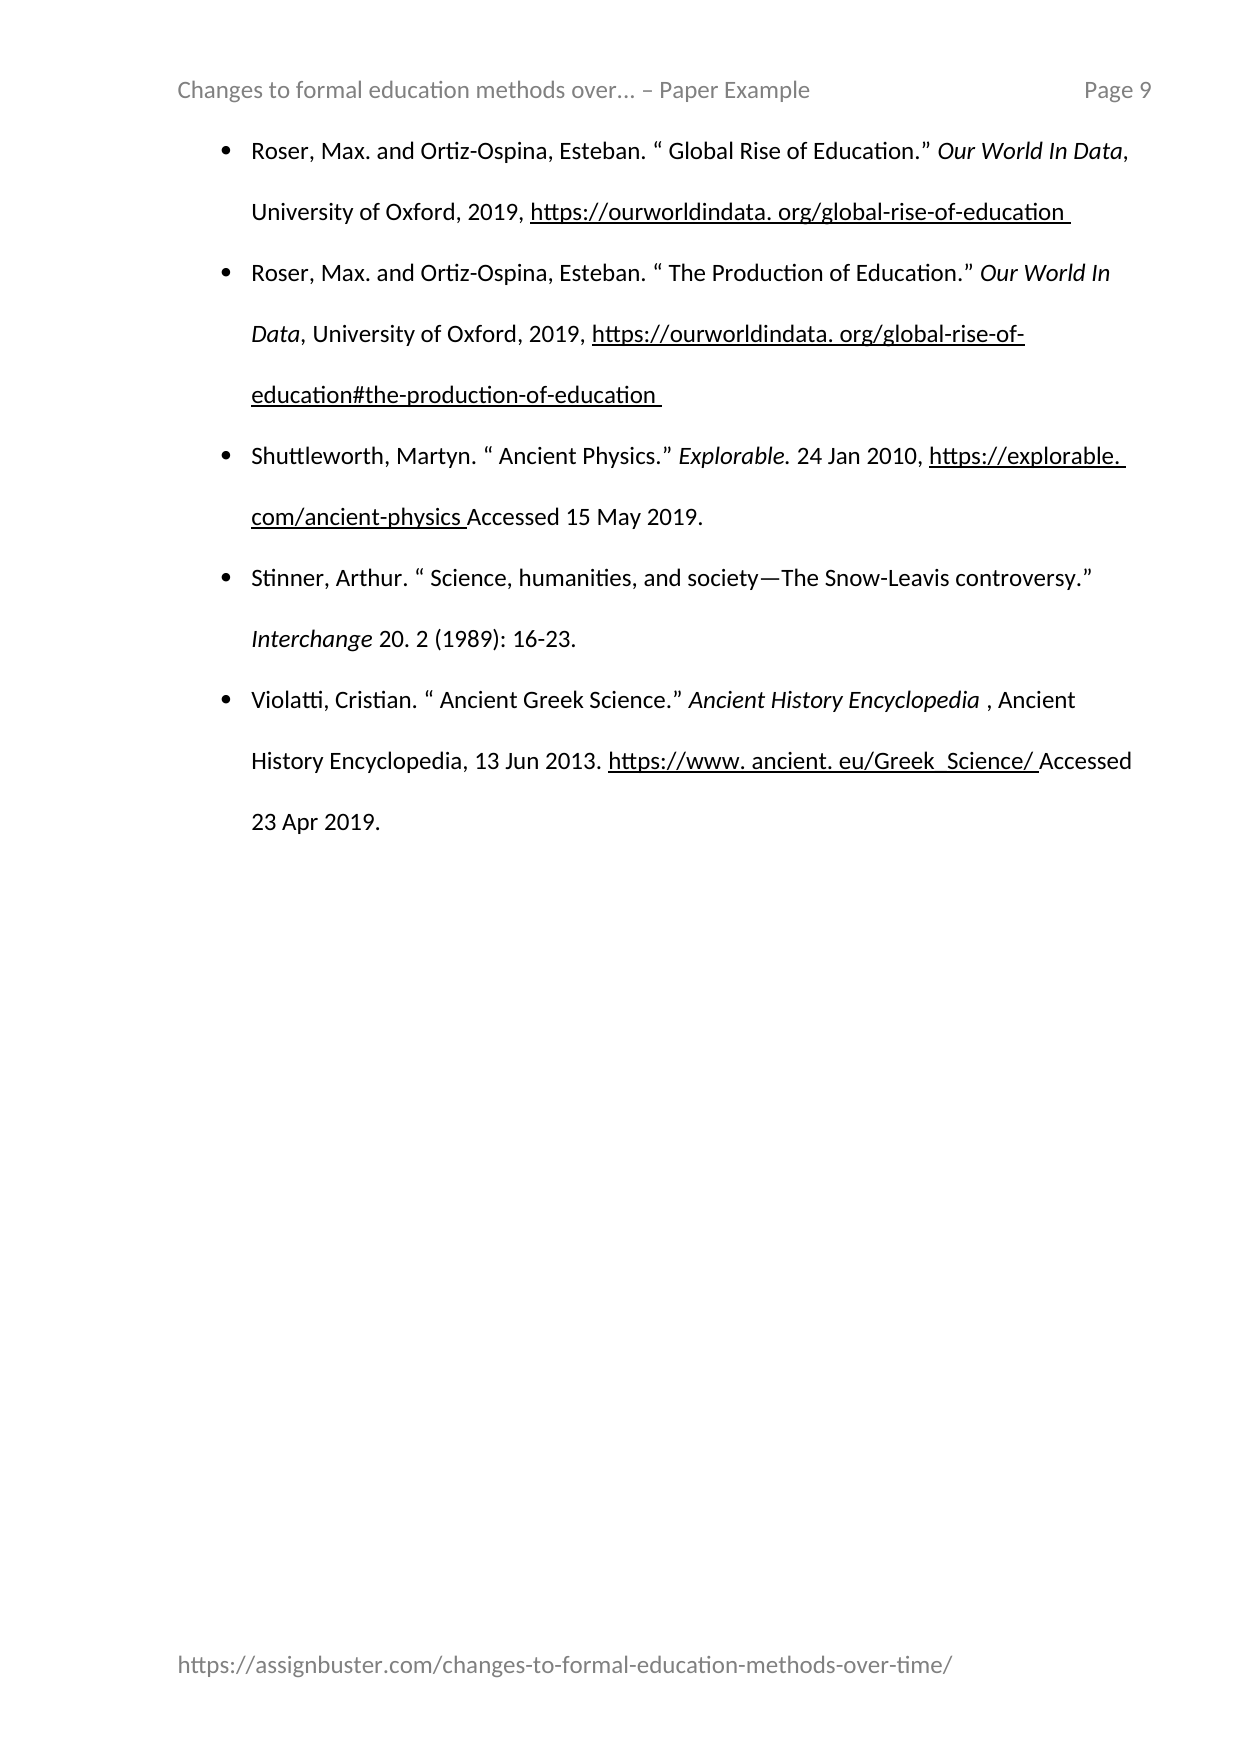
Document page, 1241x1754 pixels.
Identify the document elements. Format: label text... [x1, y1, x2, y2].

list Stinner, Arthur. “ Science, humanities, and society—The Snow-Leavis controversy.” Interchange 20. 2 (1989): 16-23. [222, 562, 1152, 654]
list Violatti, Cristian. “ Ancient Greek Science.” Ancient History Encyclopedia , Ancient History Encyclopedia, 13 Jun 2013. https://www. ancient. eu/Greek_Science/ Accessed 23 Apr 2019. [222, 684, 1152, 837]
list Roser, Max. and Ortiz-Ospina, Esteban. “ Global Rise of Education.” Our World In Data, University of Oxford, 2019, https://ourworldindata. org/global-rise-of-education [222, 135, 1152, 226]
list Roser, Max. and Ortiz-Ospina, Esteban. “ The Production of Education.” Our World In Data, University of Oxford, 2019, https://ourworldindata. org/global-rise-of-education#the-production-of-education [222, 257, 1152, 409]
list Shuttleworth, Martyn. “ Ancient Physics.” Explorable. 24 Jan 2010, https://explorable. com/ancient-physics Accessed 15 May 2019. [222, 440, 1152, 532]
